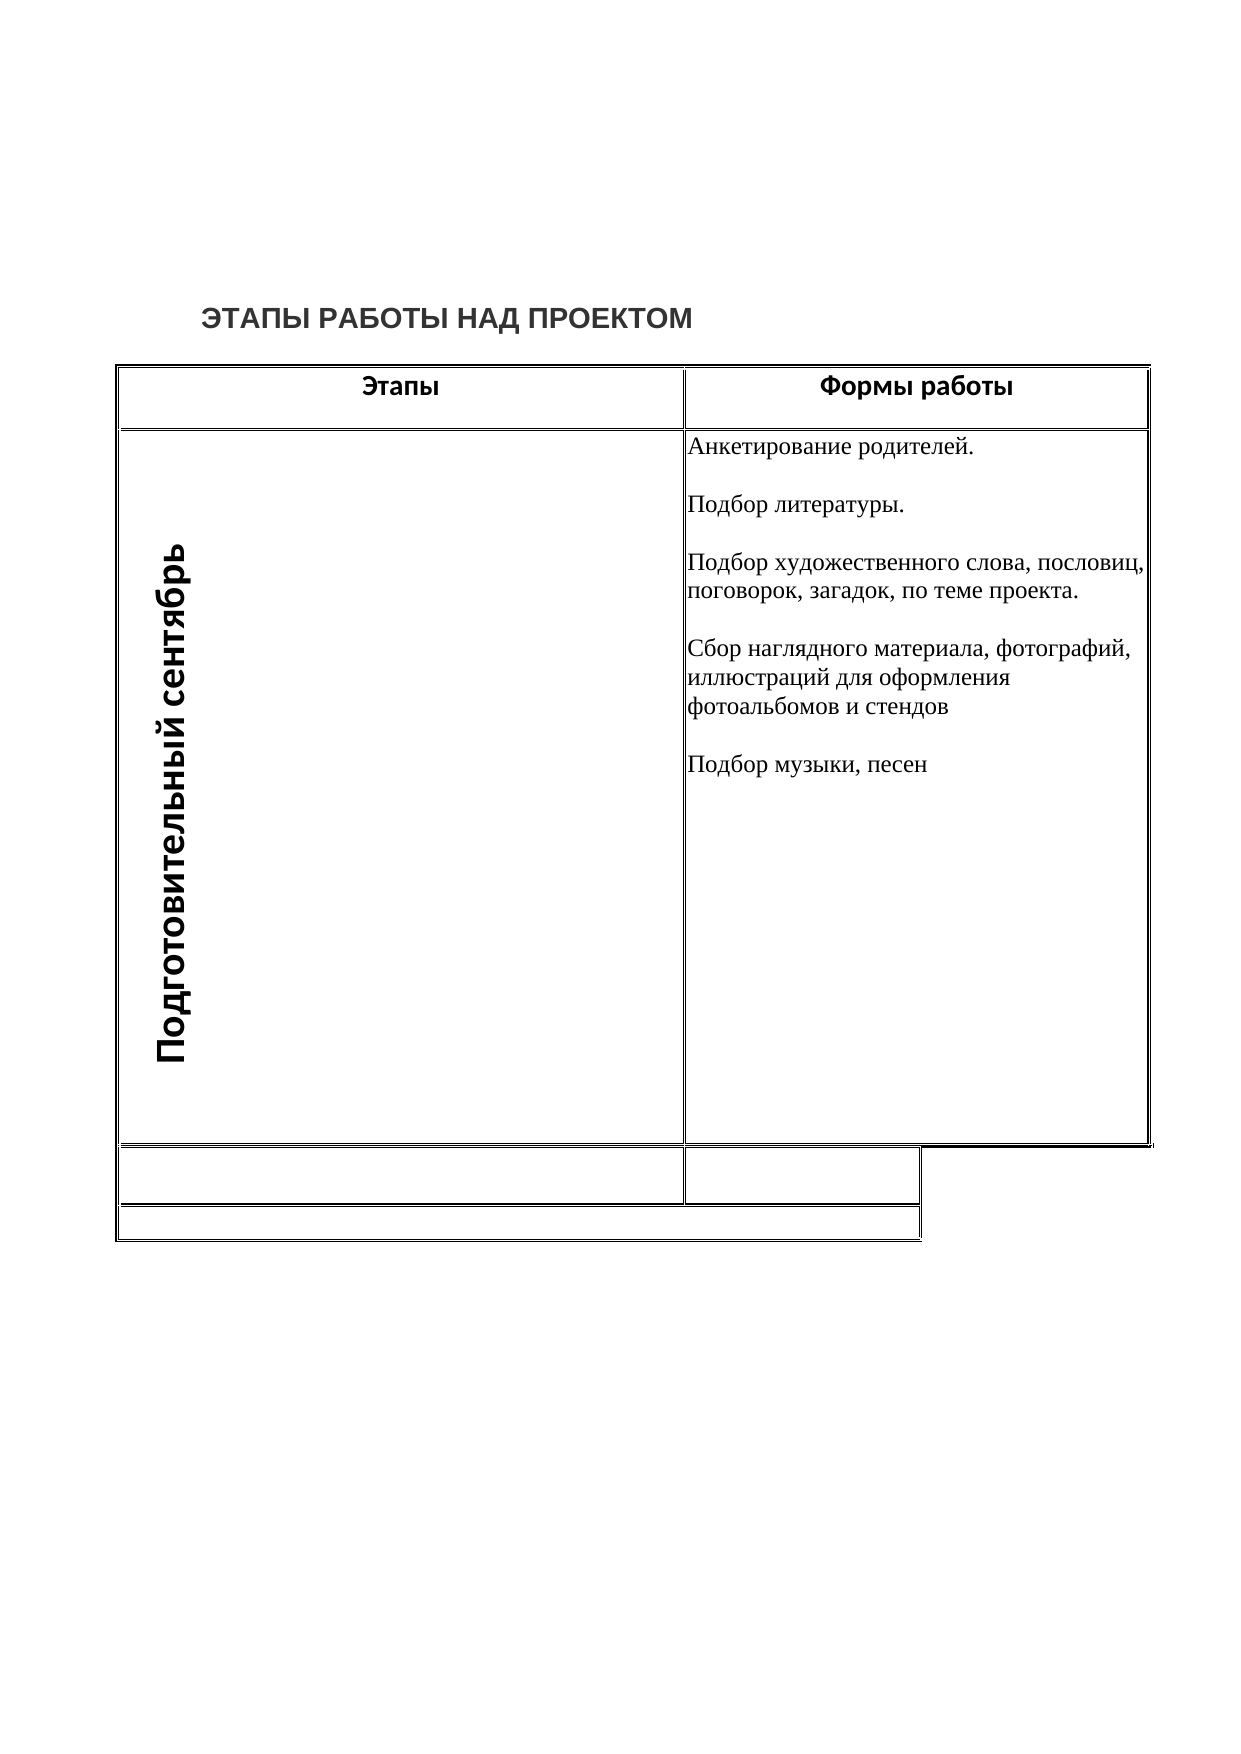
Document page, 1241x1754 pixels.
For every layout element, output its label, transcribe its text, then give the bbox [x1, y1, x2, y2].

table_header Этапы [119, 368, 685, 428]
table_cell [119, 1203, 920, 1238]
table_header Формы работы [685, 368, 1149, 428]
table_cell [119, 1145, 683, 1203]
table_cell Анкетирование родителей. Подбор литературы. Подбор художественного слова, пословиц, поговорок, загадок, по теме проекта. Сбор наглядного материала, фотографий, иллюстраций для оформления фотоальбомов и стендов Подбор музыки, песен [686, 431, 1147, 1142]
table_cell [686, 1148, 919, 1203]
text ЭТАПЫ РАБОТЫ НАД ПРОЕКТОМ [193, 301, 1152, 335]
table_cell Подготовительный сентябрь [117, 428, 685, 1142]
